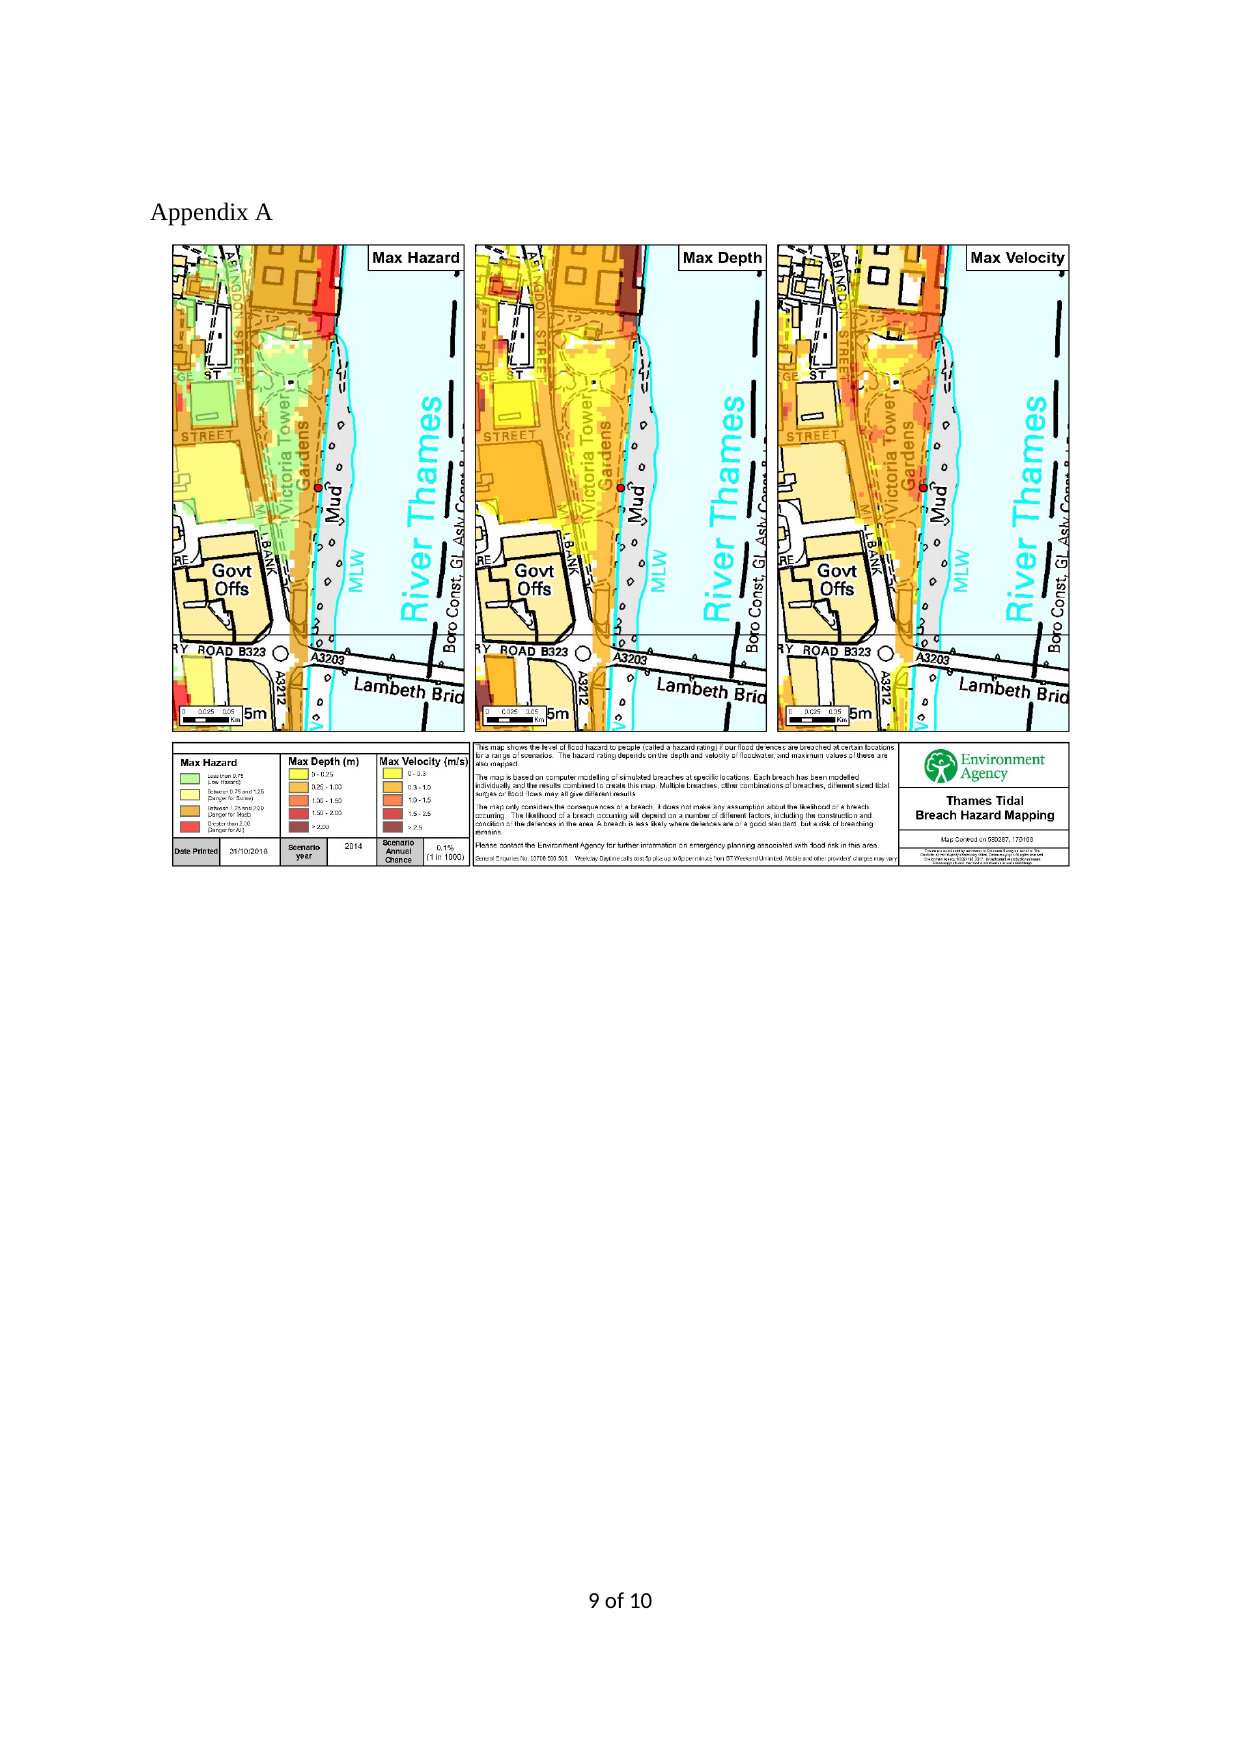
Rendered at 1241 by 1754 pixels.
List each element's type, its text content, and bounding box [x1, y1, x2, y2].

picture [150, 240, 1091, 872]
text Appendix A [150, 197, 1078, 226]
